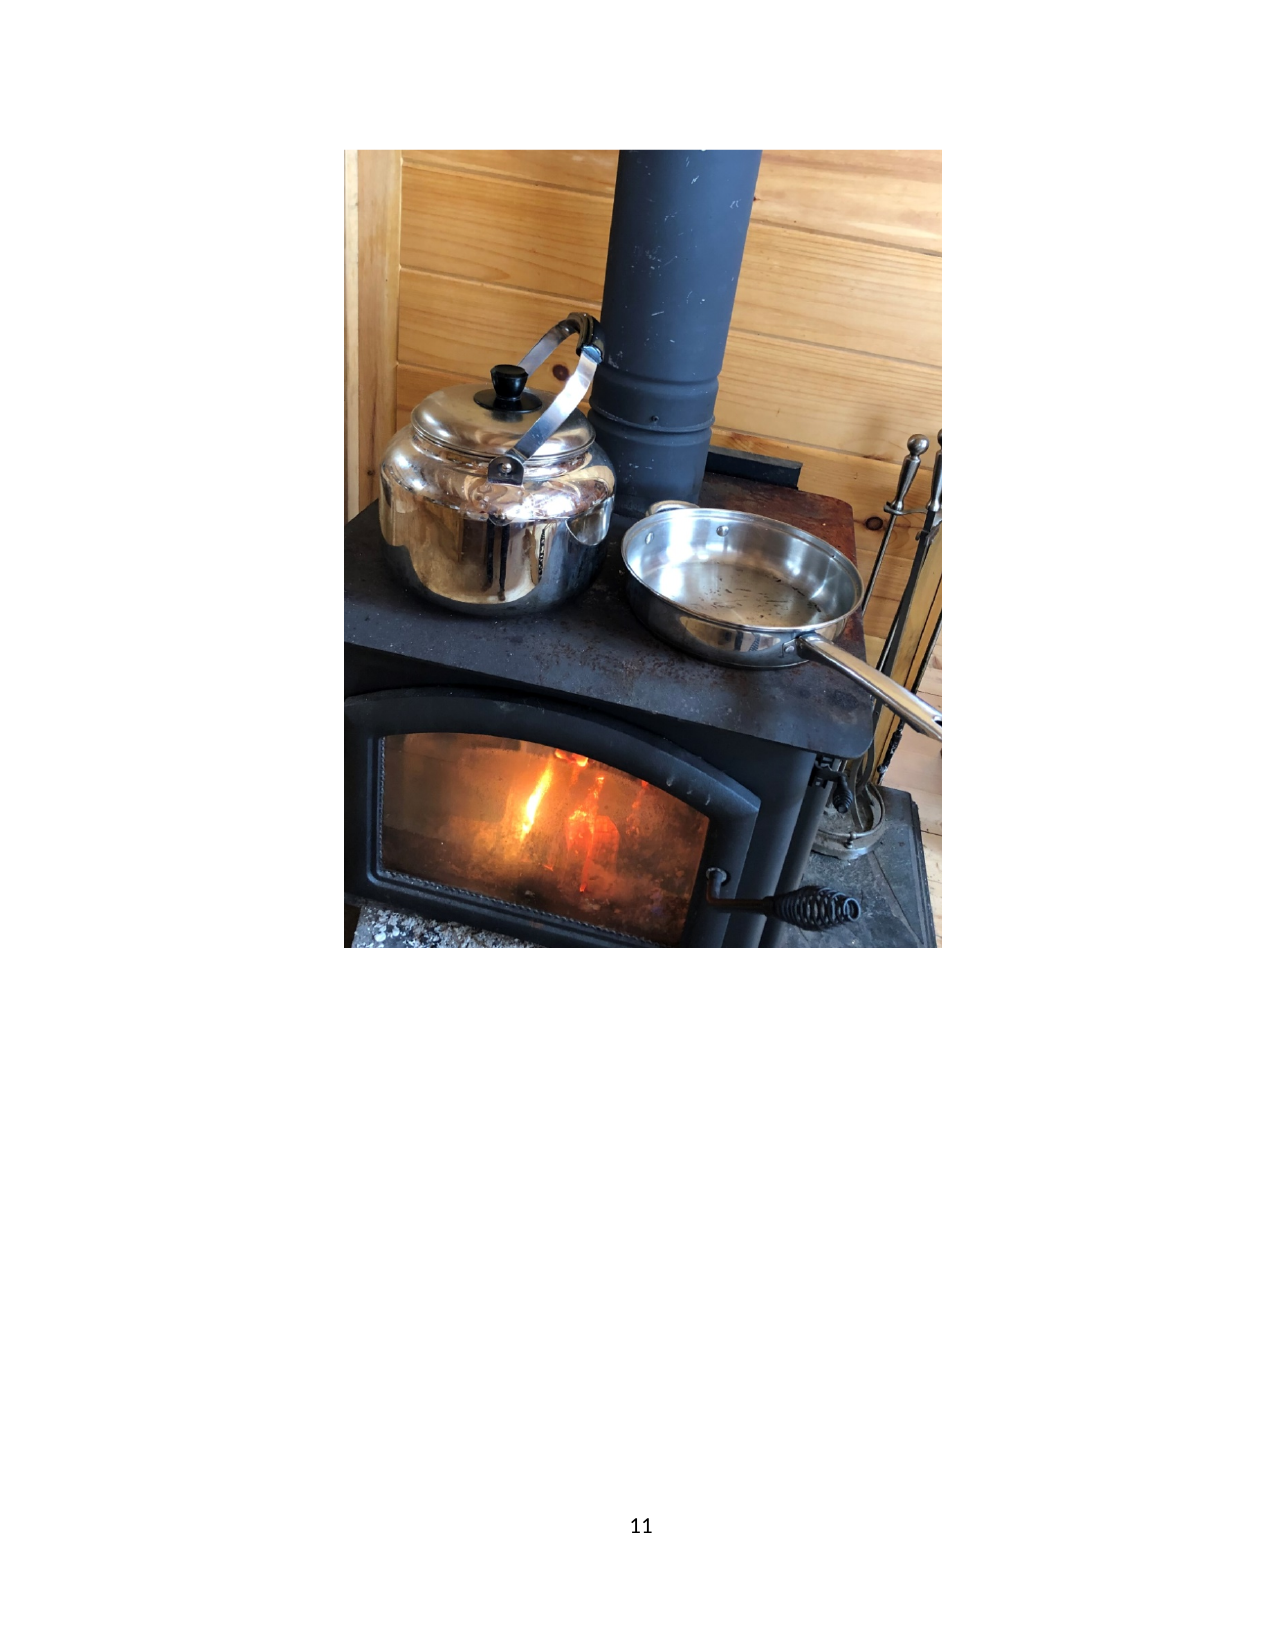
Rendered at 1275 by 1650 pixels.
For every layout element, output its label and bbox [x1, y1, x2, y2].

picture [344, 151, 942, 947]
